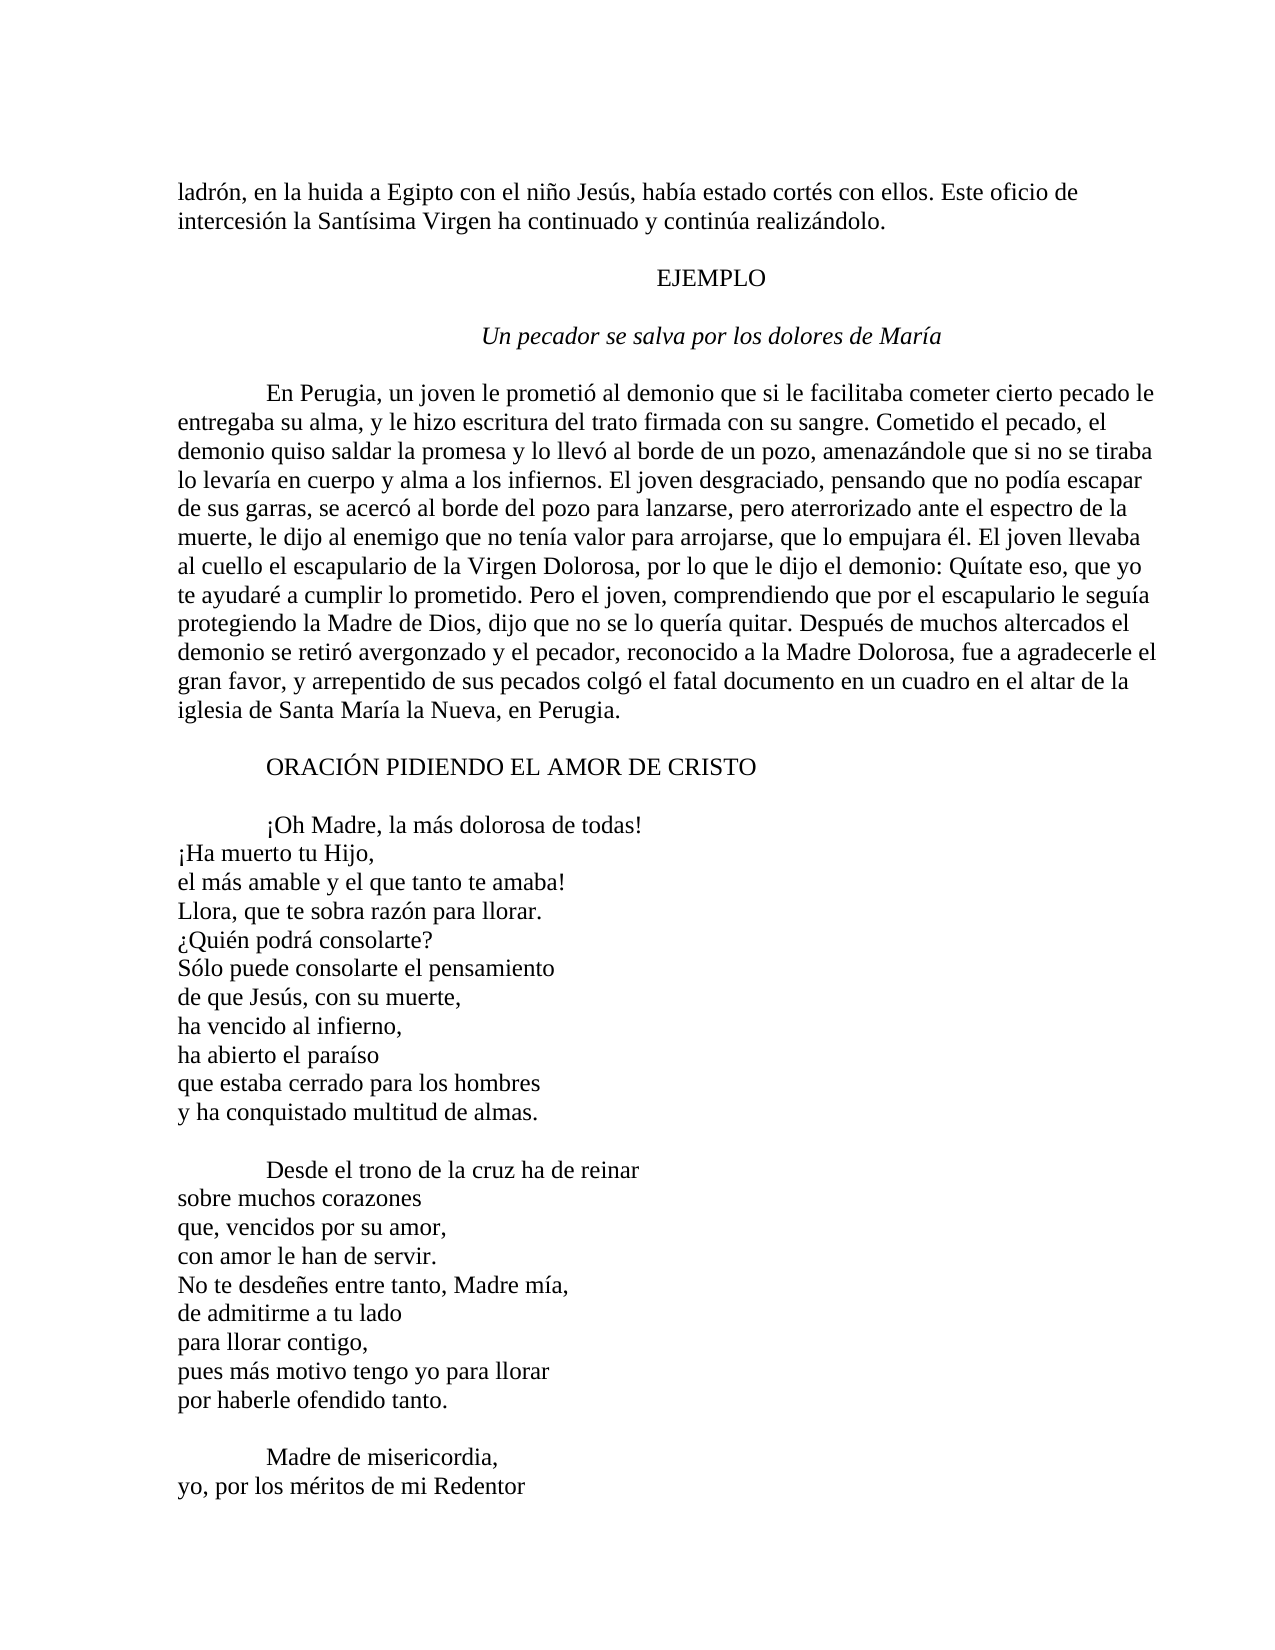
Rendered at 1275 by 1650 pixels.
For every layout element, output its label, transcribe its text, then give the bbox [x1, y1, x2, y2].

text En Perugia, un joven le prometió al demonio que si le facilitaba cometer cierto pecado le entregaba su alma, y le hizo escritura del trato firmada con su sangre. Cometido el pecado, el demonio quiso saldar la promesa y lo llevó al borde de un pozo, amenazándole que si no se tiraba lo levaría en cuerpo y alma a los infiernos. El joven desgraciado, pensando que no podía escapar de sus garras, se acercó al borde del pozo para lanzarse, pero aterrorizado ante el espectro de la muerte, le dijo al enemigo que no tenía valor para arrojarse, que lo empujara él. El joven llevaba al cuello el escapulario de la Virgen Dolorosa, por lo que le dijo el demonio: Quítate eso, que yo te ayudaré a cumplir lo prometido. Pero el joven, comprendiendo que por el escapulario le seguía protegiendo la Madre de Dios, dijo que no se lo quería quitar. Después de muchos altercados el demonio se retiró avergonzado y el pecador, reconocido a la Madre Dolorosa, fue a agradecerle el gran favor, y arrepentido de sus pecados colgó el fatal documento en un cuadro en el altar de la iglesia de Santa María la Nueva, en Perugia. [177, 378, 1157, 723]
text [177, 177, 1157, 235]
text ORACIÓN PIDIENDO EL AMOR DE CRISTO [177, 752, 1157, 781]
text Desde el trono de la cruz ha de reinar sobre muchos corazones que, vencidos por su amor, con amor le han de servir. No te desdeñes entre tanto, Madre mía, de admitirme a tu lado para llorar contigo, pues más motivo tengo yo para llorar por haberle ofendido tanto. [177, 1155, 1157, 1413]
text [177, 1442, 1157, 1500]
text EJEMPLO [177, 263, 1157, 292]
text ¡Oh Madre, la más dolorosa de todas! ¡Ha muerto tu Hijo, el más amable y el que tanto te amaba! Llora, que te sobra razón para llorar. ¿Quién podrá consolarte? Sólo puede consolarte el pensamiento de que Jesús, con su muerte, ha vencido al infierno, ha abierto el paraíso que estaba cerrado para los hombres y ha conquistado multitud de almas. [177, 810, 1157, 1126]
text Un pecador se salva por los dolores de María [177, 321, 1157, 350]
